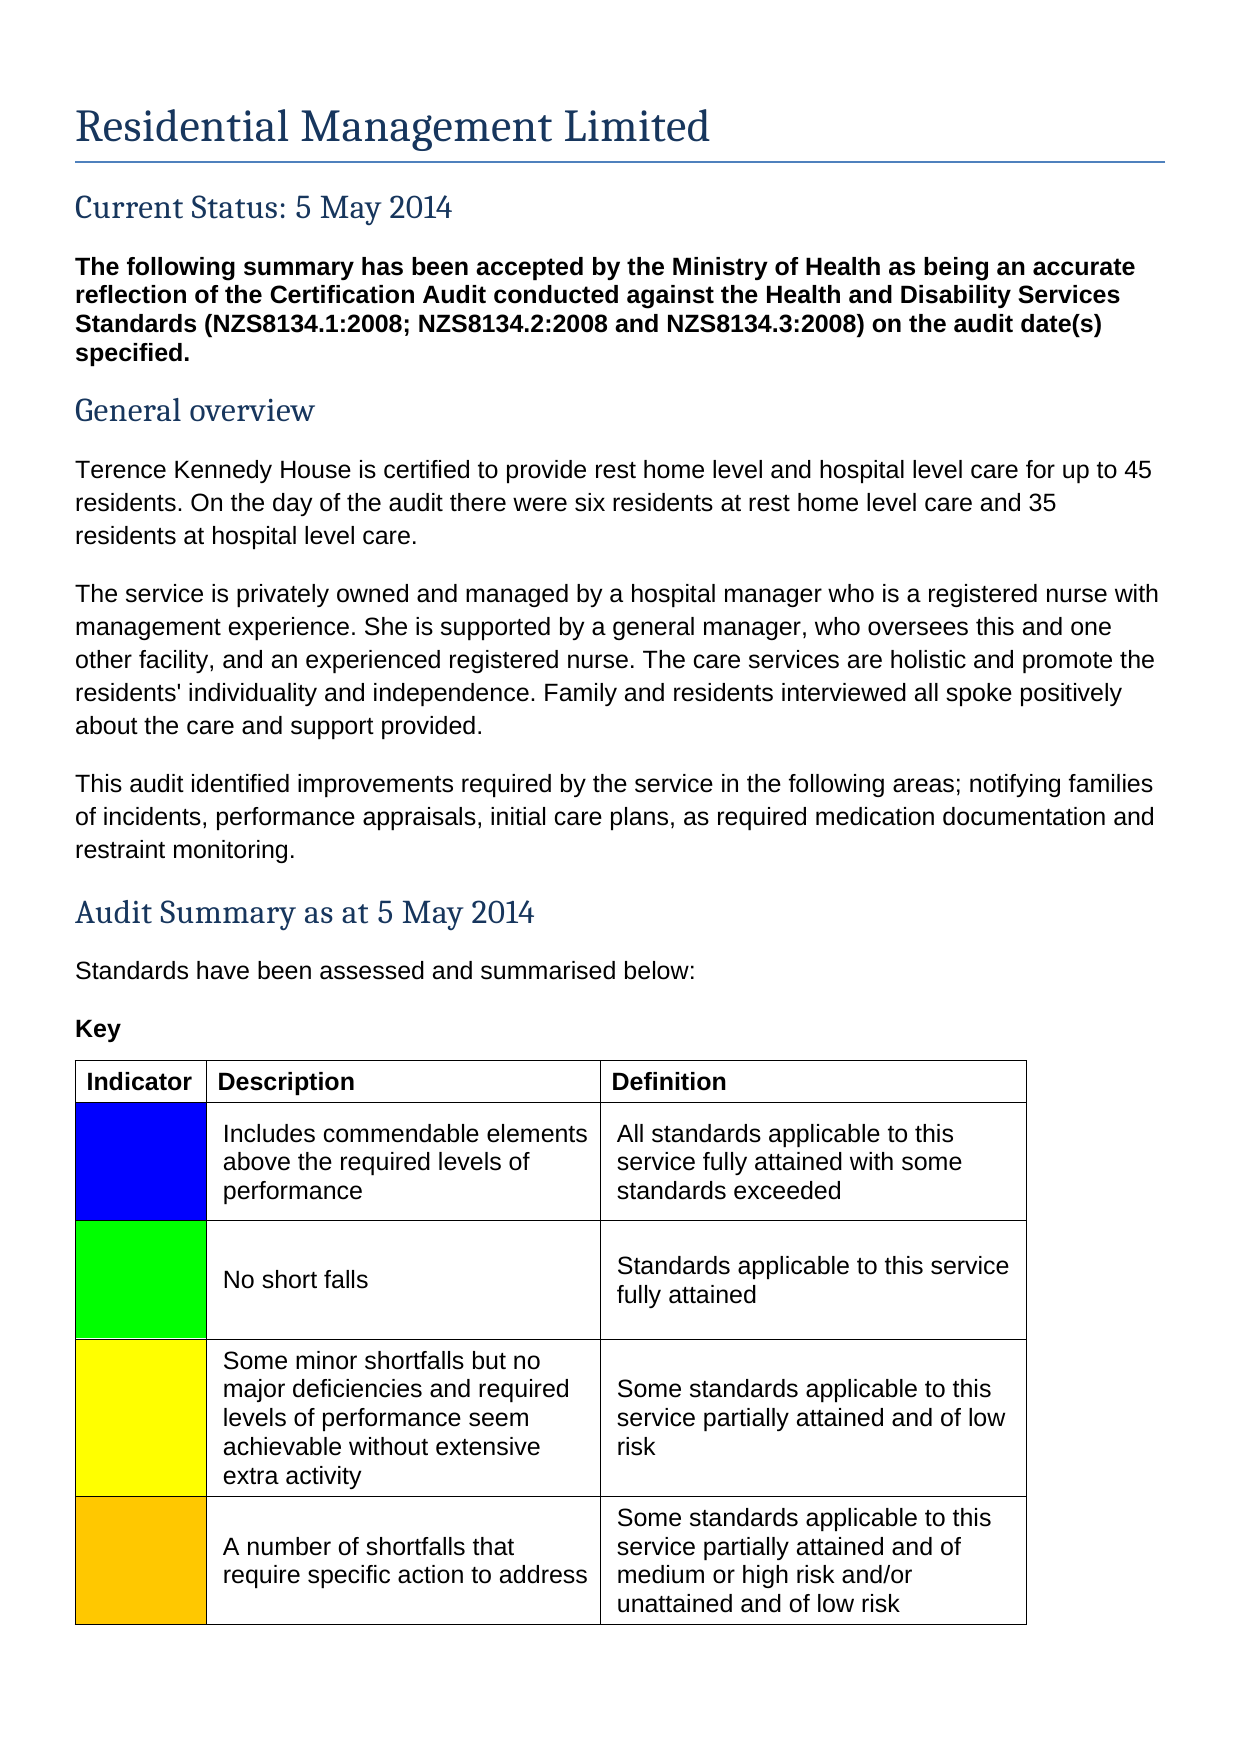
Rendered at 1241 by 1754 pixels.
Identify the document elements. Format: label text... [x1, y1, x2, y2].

table_cell A number of shortfalls that require specific action to address [207, 1497, 600, 1624]
table_cell [76, 1221, 206, 1338]
table_cell [76, 1340, 206, 1496]
subtitle Audit Summary as at 5 May 2014 [75, 893, 1165, 931]
text Standards have been assessed and summarised below: [75, 956, 1165, 985]
table_cell Some minor shortfalls but no major deficiencies and required levels of performance seem achievable without extensive extra activity [207, 1340, 600, 1496]
table_header Indicator [76, 1061, 206, 1102]
text This audit identified improvements required by the service in the following areas; notifying families of incidents, performance appraisals, initial care plans, as required medication documentation and restraint monitoring. [75, 769, 1165, 864]
table_cell Standards applicable to this service fully attained [601, 1221, 1026, 1338]
text The following summary has been accepted by the Ministry of Health as being an accurate reflection of the Certification Audit conducted against the Health and Disability Services Standards (NZS8134.1:2008; NZS8134.2:2008 and NZS8134.3:2008) on the audit date(s) specified. [75, 251, 1165, 366]
table_cell [76, 1103, 206, 1220]
subtitle General overview [75, 391, 1165, 430]
table_header Definition [601, 1061, 1026, 1102]
subtitle Key [75, 1014, 1165, 1043]
table_cell Includes commendable elements above the required levels of performance [207, 1103, 600, 1220]
subtitle Current Status: 5 May 2014 [75, 188, 1165, 226]
table_cell [76, 1497, 206, 1624]
subtitle Residential Management Limited [75, 100, 1165, 161]
table_header Description [207, 1061, 600, 1102]
text The service is privately owned and managed by a hospital manager who is a registered nurse with management experience. She is supported by a general manager, who oversees this and one other facility, and an experienced registered nurse. The care services are holistic and promote the residents' individuality and independence. Family and residents interviewed all spoke positively about the care and support provided. [75, 579, 1165, 740]
table_cell Some standards applicable to this service partially attained and of low risk [601, 1340, 1026, 1496]
table_cell No short falls [207, 1221, 600, 1338]
text Terence Kennedy House is certified to provide rest home level and hospital level care for up to 45 residents. On the day of the audit there were six residents at rest home level care and 35 residents at hospital level care. [75, 455, 1165, 549]
table_cell All standards applicable to this service fully attained with some standards exceeded [601, 1103, 1026, 1220]
table_cell Some standards applicable to this service partially attained and of medium or high risk and/or unattained and of low risk [601, 1497, 1026, 1624]
